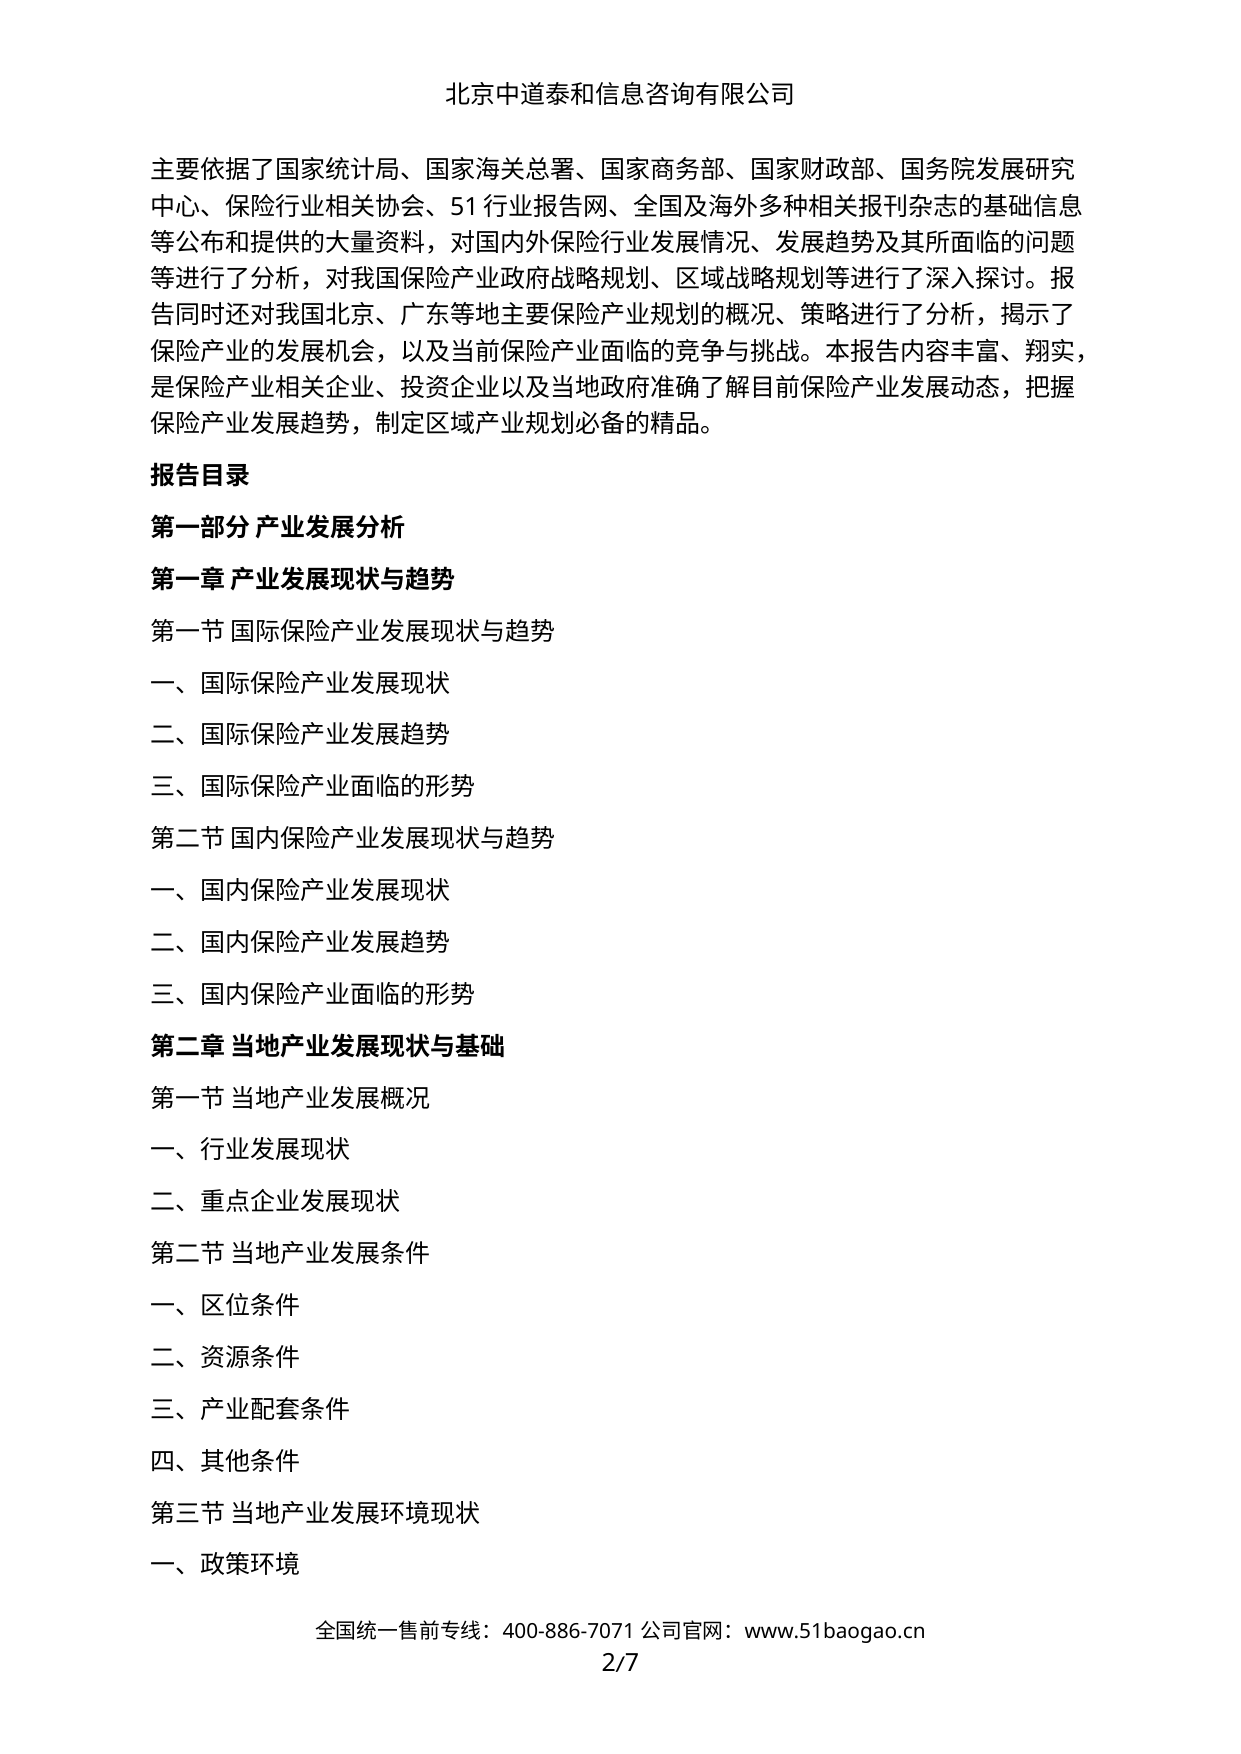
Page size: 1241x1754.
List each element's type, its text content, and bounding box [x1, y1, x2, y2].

text 一、国际保险产业发展现状 [150, 663, 1090, 699]
text 二、资源条件 [150, 1337, 1090, 1374]
text 二、重点企业发展现状 [150, 1182, 1090, 1218]
text 三、国内保险产业面临的形势 [150, 974, 1090, 1011]
text 报告目录 [150, 456, 1090, 492]
text 四、其他条件 [150, 1441, 1090, 1477]
text 二、国际保险产业发展趋势 [150, 715, 1090, 751]
text 一、政策环境 [150, 1545, 1090, 1581]
text 一、国内保险产业发展现状 [150, 871, 1090, 907]
text 一、区位条件 [150, 1286, 1090, 1322]
text 一、行业发展现状 [150, 1130, 1090, 1166]
text 第二节 国内保险产业发展现状与趋势 [150, 819, 1090, 855]
text 第二章 当地产业发展现状与基础 [150, 1026, 1090, 1062]
text 第二节 当地产业发展条件 [150, 1234, 1090, 1270]
text 第三节 当地产业发展环境现状 [150, 1493, 1090, 1529]
text 第一部分 产业发展分析 [150, 507, 1090, 544]
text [150, 150, 1090, 440]
text 三、国际保险产业面临的形势 [150, 767, 1090, 803]
text 二、国内保险产业发展趋势 [150, 922, 1090, 959]
text 第一节 当地产业发展概况 [150, 1078, 1090, 1114]
text 第一章 产业发展现状与趋势 [150, 559, 1090, 596]
text 第一节 国际保险产业发展现状与趋势 [150, 611, 1090, 647]
text 三、产业配套条件 [150, 1389, 1090, 1426]
